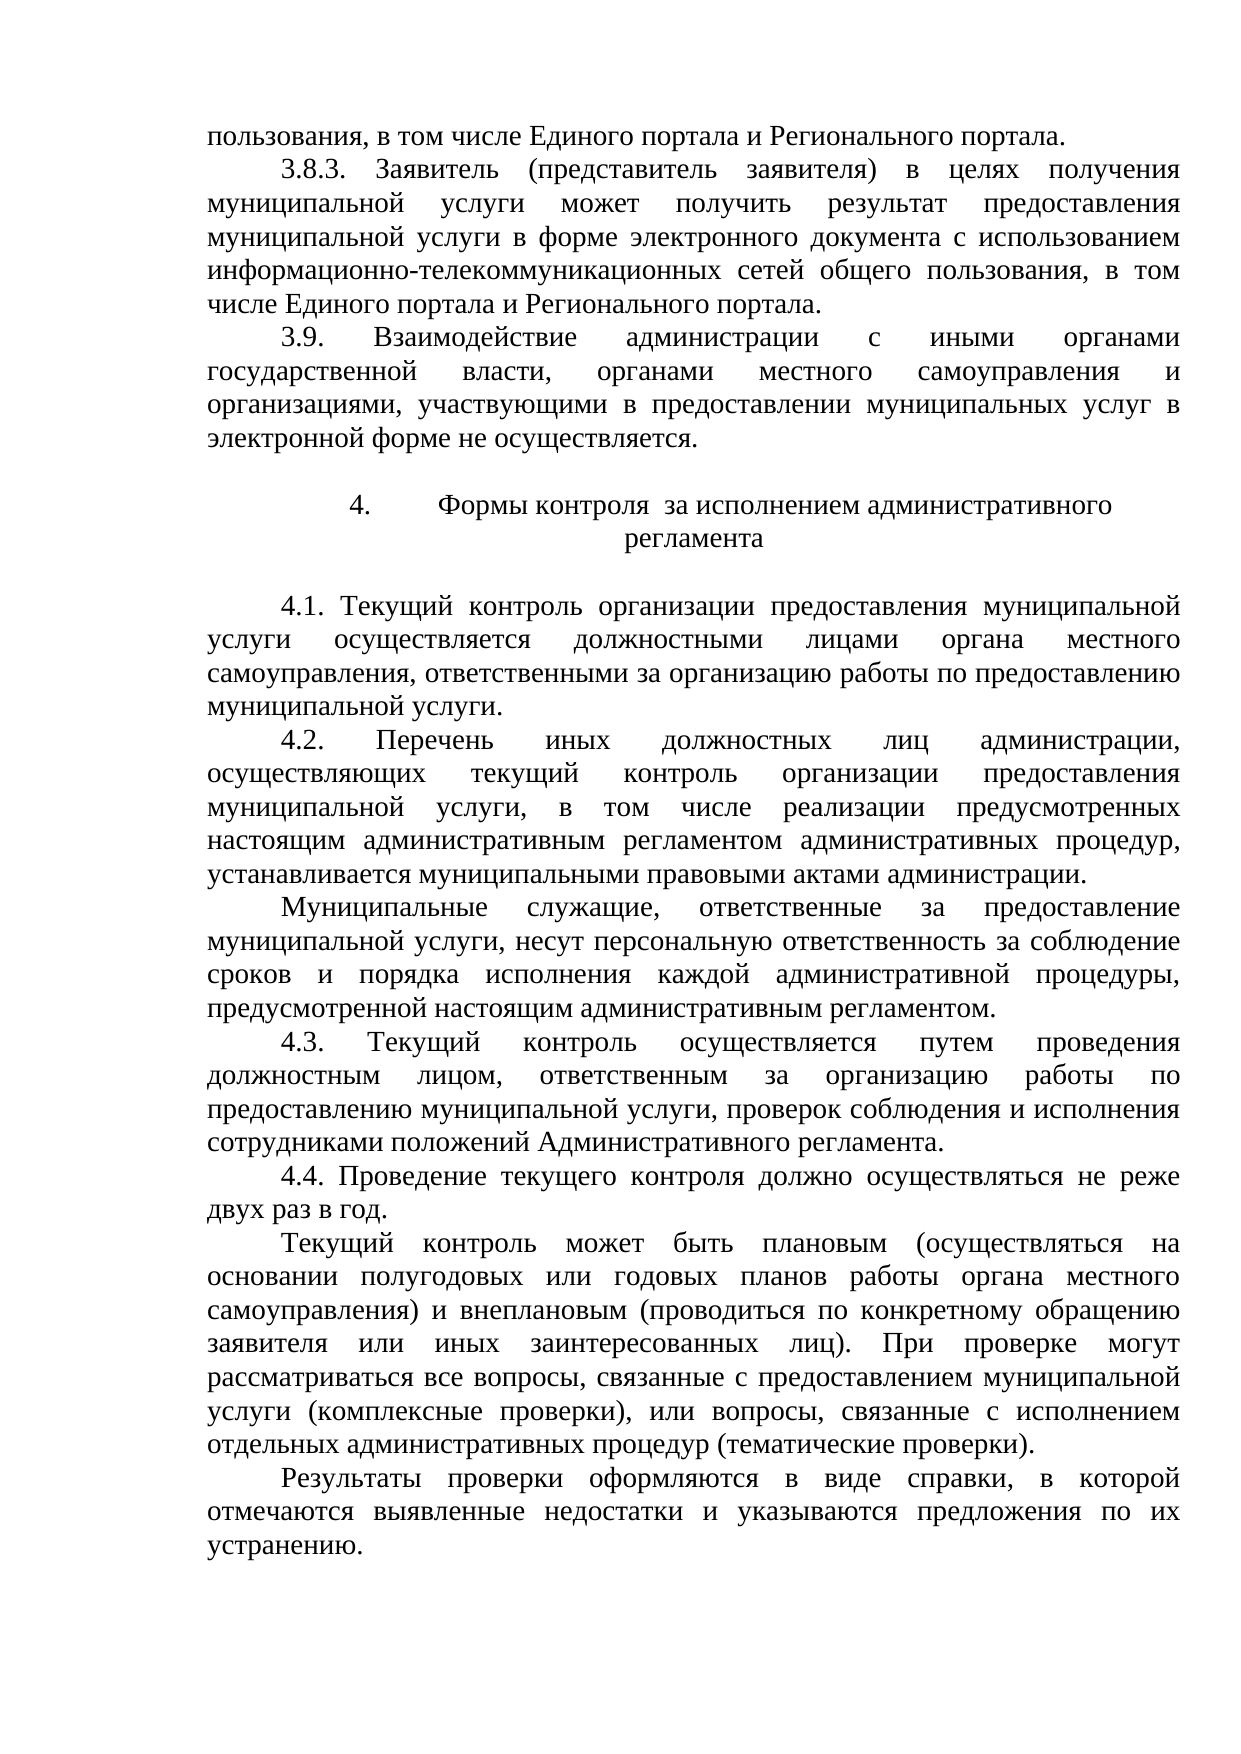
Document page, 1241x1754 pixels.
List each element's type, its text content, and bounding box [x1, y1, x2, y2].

text 4.2. Перечень иных должностных лиц администрации, осуществляющих текущий контроль организации предоставления муниципальной услуги, в том числе реализации предусмотренных настоящим административным регламентом административных процедур, устанавливается муниципальными правовыми актами администрации. [207, 722, 1181, 889]
title 4.4. Проведение текущего контроля должно осуществляться не реже двух раз в год. [207, 1158, 1181, 1225]
text 4.3. Текущий контроль осуществляется путем проведения должностным лицом, ответственным за организацию работы по предоставлению муниципальной услуги, проверок соблюдения и исполнения сотрудниками положений Административного регламента. [207, 1024, 1181, 1158]
text Текущий контроль может быть плановым (осуществляться на основании полугодовых или годовых планов работы органа местного самоуправления) и внеплановым (проводиться по конкретному обращению заявителя или иных заинтересованных лиц). При проверке могут рассматриваться все вопросы, связанные с предоставлением муниципальной услуги (комплексные проверки), или вопросы, связанные с исполнением отдельных административных процедур (тематические проверки). [207, 1225, 1181, 1460]
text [207, 118, 1181, 152]
text 3.8.3. Заявитель (представитель заявителя) в целях получения муниципальной услуги может получить результат предоставления муниципальной услуги в форме электронного документа с использованием информационно-телекоммуникационных сетей общего пользования, в том числе Единого портала и Регионального портала. [207, 152, 1181, 319]
list Формы контроля за исполнением административного регламента [207, 487, 1181, 554]
text Муниципальные служащие, ответственные за предоставление муниципальной услуги, несут персональную ответственность за соблюдение сроков и порядка исполнения каждой административной процедуры, предусмотренной настоящим административным регламентом. [207, 889, 1181, 1024]
text 4.1. Текущий контроль организации предоставления муниципальной услуги осуществляется должностными лицами органа местного самоуправления, ответственными за организацию работы по предоставлению муниципальной услуги. [207, 588, 1181, 722]
text 3.9. Взаимодействие администрации с иными органами государственной власти, органами местного самоуправления и организациями, участвующими в предоставлении муниципальных услуг в электронной форме не осуществляется. [207, 319, 1181, 453]
text Результаты проверки оформляются в виде справки, в которой отмечаются выявленные недостатки и указываются предложения по их устранению. [207, 1460, 1181, 1560]
